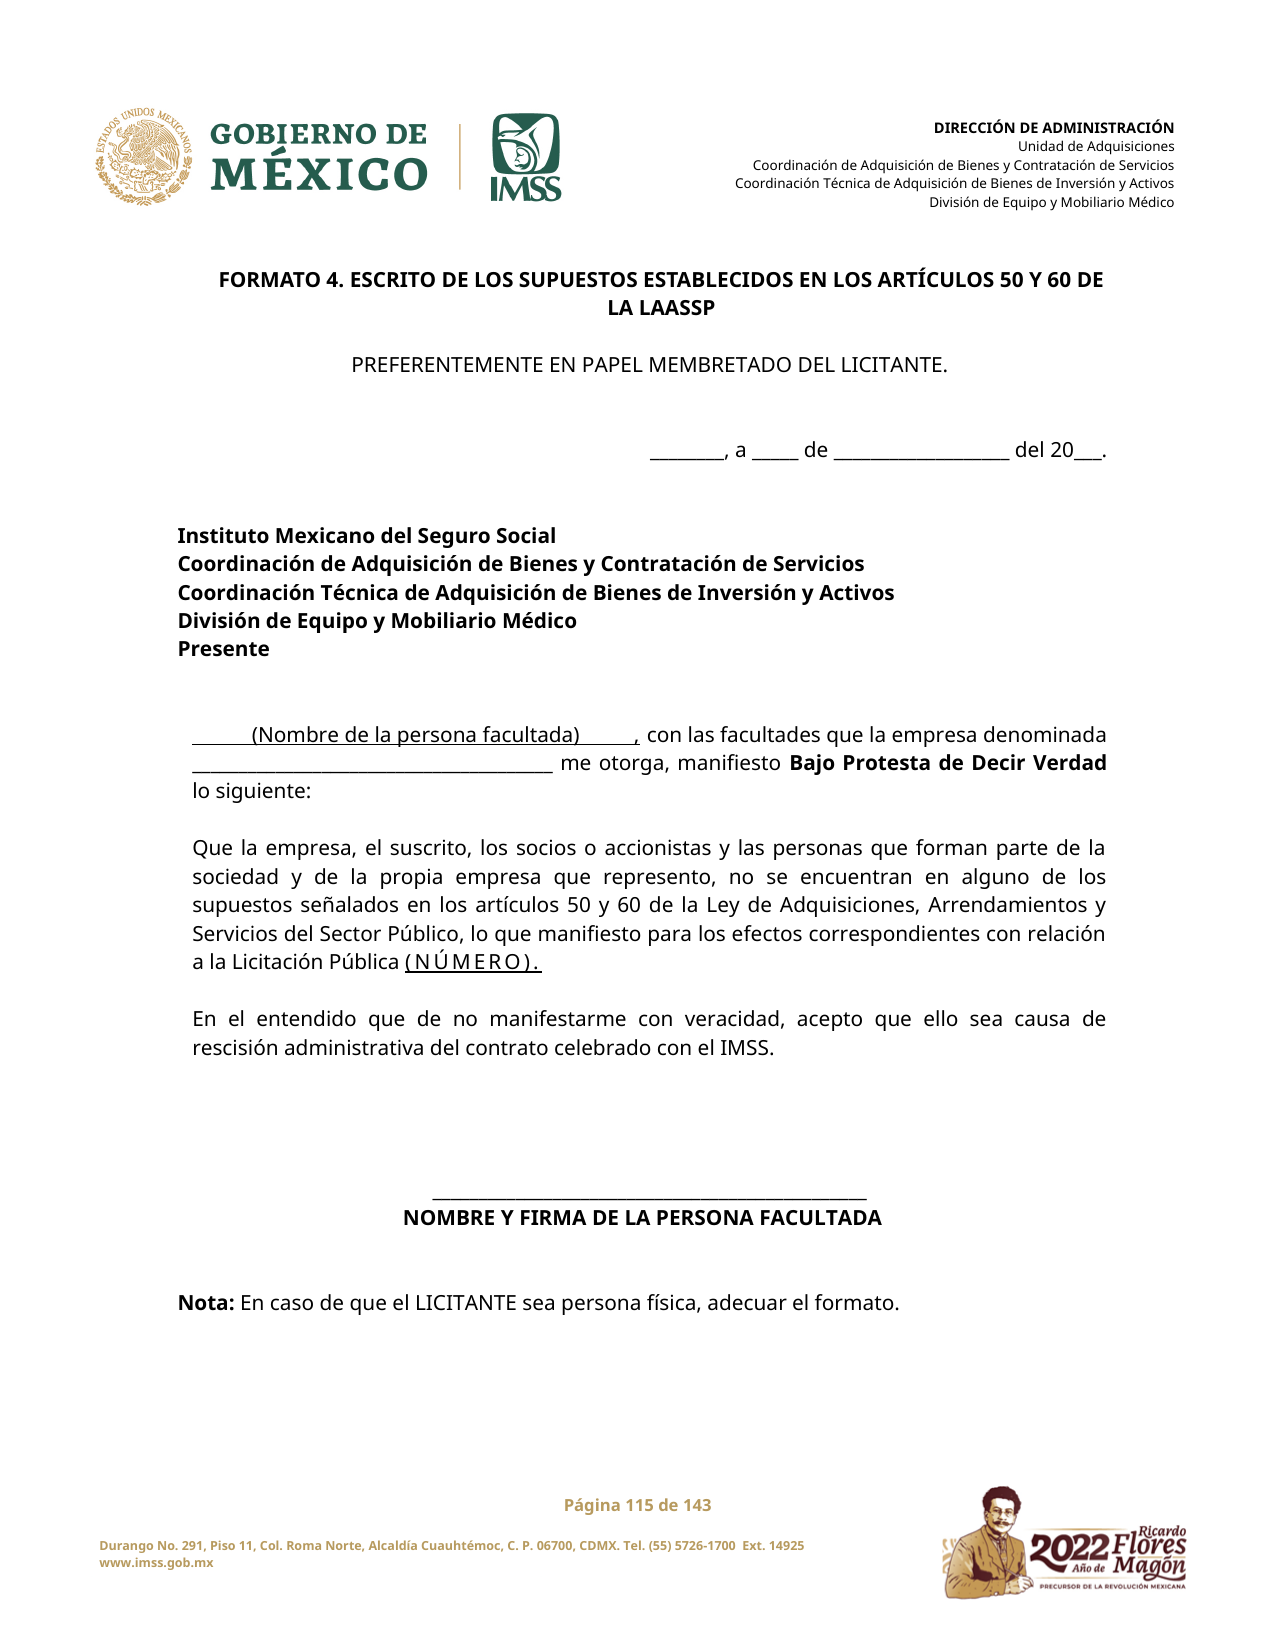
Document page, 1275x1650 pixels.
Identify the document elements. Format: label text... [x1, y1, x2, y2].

text (Nombre de la persona facultada) , con las facultades que la empresa denominada _______________________________________ me otorga, manifiesto Bajo Protesta de Decir Verdad lo siguiente: [192, 720, 1107, 805]
text Presente [177, 634, 1107, 663]
text División de Equipo y Mobiliario Médico [177, 606, 1107, 634]
text PREFERENTEMENTE EN PAPEL MEMBRETADO DEL LICITANTE. [192, 350, 1107, 378]
picture [0, 1481, 1272, 1650]
text Coordinación Técnica de Adquisición de Bienes de Inversión y Activos [177, 578, 1107, 606]
subtitle FORMATO 4. ESCRITO DE LOS SUPUESTOS ESTABLECIDOS EN LOS ARTÍCULOS 50 Y 60 DE LA LAASSP [215, 265, 1107, 322]
text ________, a _____ de ___________________ del 20___. [192, 435, 1107, 464]
text Instituto Mexicano del Seguro Social [177, 521, 1107, 549]
text NOMBRE Y FIRMA DE LA PERSONA FACULTADA [177, 1203, 1107, 1232]
text En el entendido que de no manifestarme con veracidad, acepto que ello sea causa de rescisión administrativa del contrato celebrado con el IMSS. [192, 1004, 1107, 1061]
text Coordinación de Adquisición de Bienes y Contratación de Servicios [177, 549, 1107, 578]
picture [82, 94, 601, 209]
text Que la empresa, el suscrito, los socios o accionistas y las personas que forman parte de la sociedad y de la propia empresa que represento, no se encuentran en alguno de los supuestos señalados en los artículos 50 y 60 de la Ley de Adquisiciones, Arrendamientos y Servicios del Sector Público, lo que manifiesto para los efectos correspondientes con relación a la Licitación Pública (NÚMERO). [192, 833, 1107, 976]
text _______________________________________________ [192, 1175, 1107, 1203]
text Nota: En caso de que el LICITANTE sea persona física, adecuar el formato. [177, 1288, 1107, 1317]
